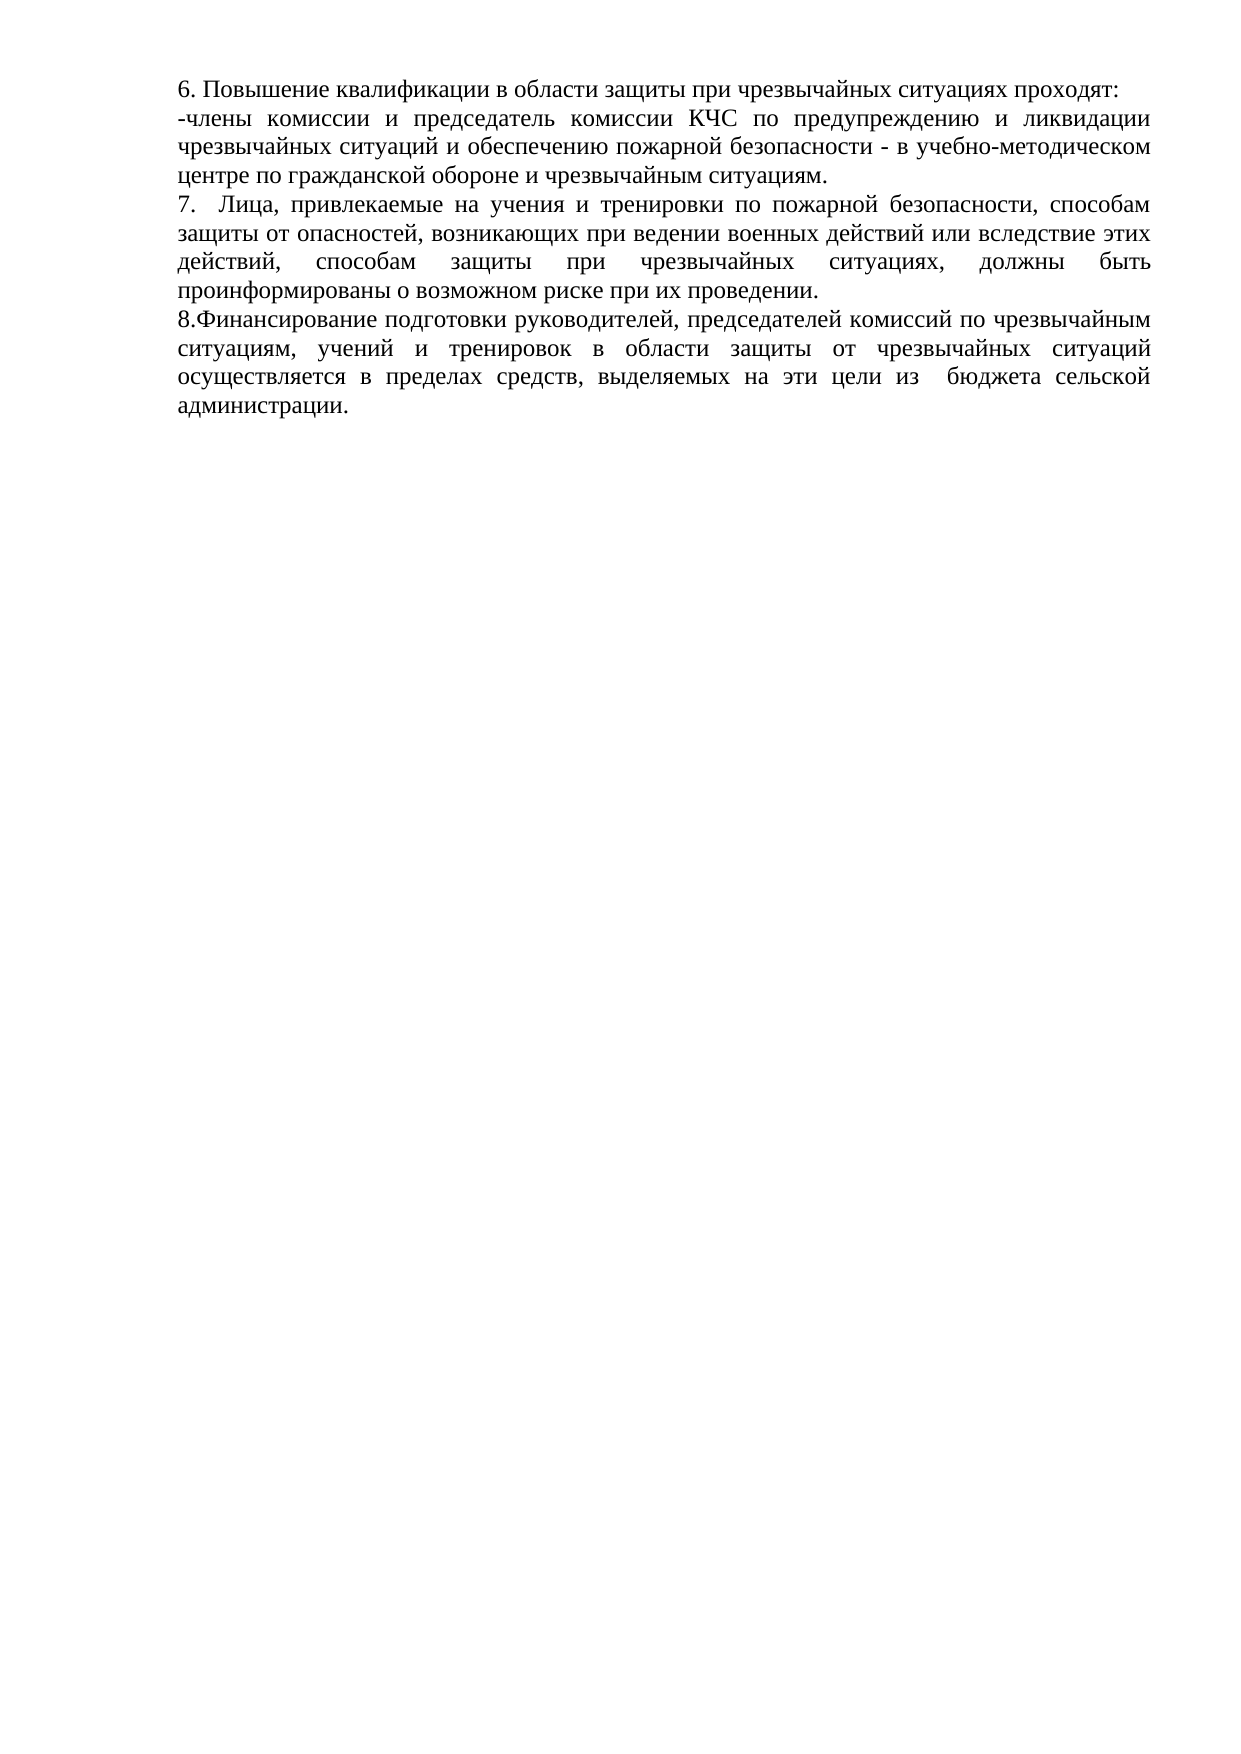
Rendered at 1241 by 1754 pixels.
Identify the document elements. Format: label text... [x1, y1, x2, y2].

text 8.Финансирование подготовки руководителей, председателей комиссий по чрезвычайным ситуациям, учений и тренировок в области защиты от чрезвычайных ситуаций осуществляется в пределах средств, выделяемых на эти цели из бюджета сельской администрации. [177, 304, 1152, 419]
text 6. Повышение квалификации в области защиты при чрезвычайных ситуациях проходят: [177, 74, 1152, 103]
text 7. Лица, привлекаемые на учения и тренировки по пожарной безопасности, способам защиты от опасностей, возникающих при ведении военных действий или вследствие этих действий, способам защиты при чрезвычайных ситуациях, должны быть проинформированы о возможном риске при их проведении. [177, 189, 1152, 304]
text -члены комиссии и председатель комиссии КЧС по предупреждению и ликвидации чрезвычайных ситуаций и обеспечению пожарной безопасности - в учебно-методическом центре по гражданской обороне и чрезвычайным ситуациям. [177, 103, 1152, 189]
